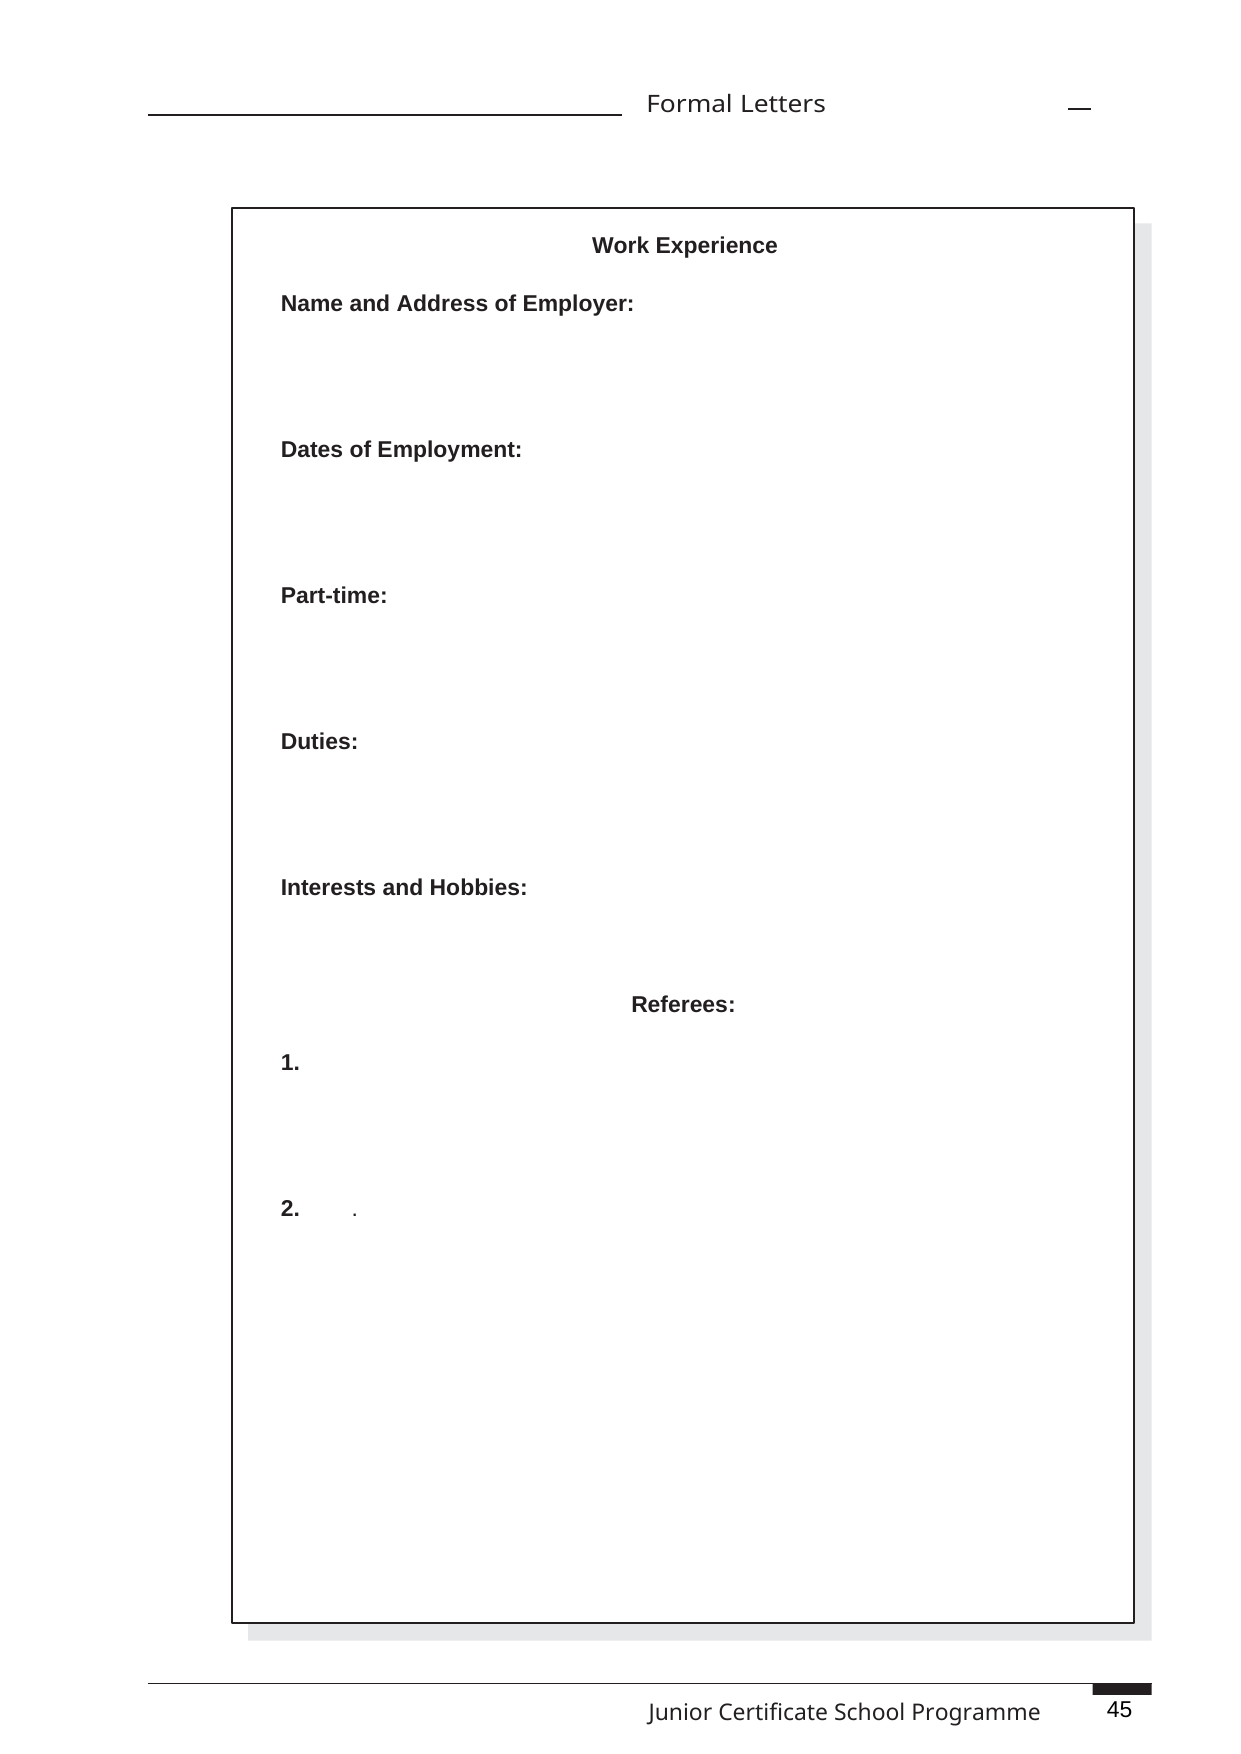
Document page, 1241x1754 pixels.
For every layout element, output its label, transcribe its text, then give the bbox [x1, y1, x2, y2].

text Dates of Employment: [281, 436, 1163, 462]
text 1. [281, 1049, 1163, 1075]
text Part-time: [281, 582, 1163, 608]
text 2. . [281, 1195, 1163, 1221]
text Interests and Hobbies: [281, 874, 1163, 900]
text Duties: [281, 728, 1163, 754]
subtitle Work Experience Name and Address of Employer: [281, 232, 838, 317]
text Referees: [203, 991, 1163, 1017]
